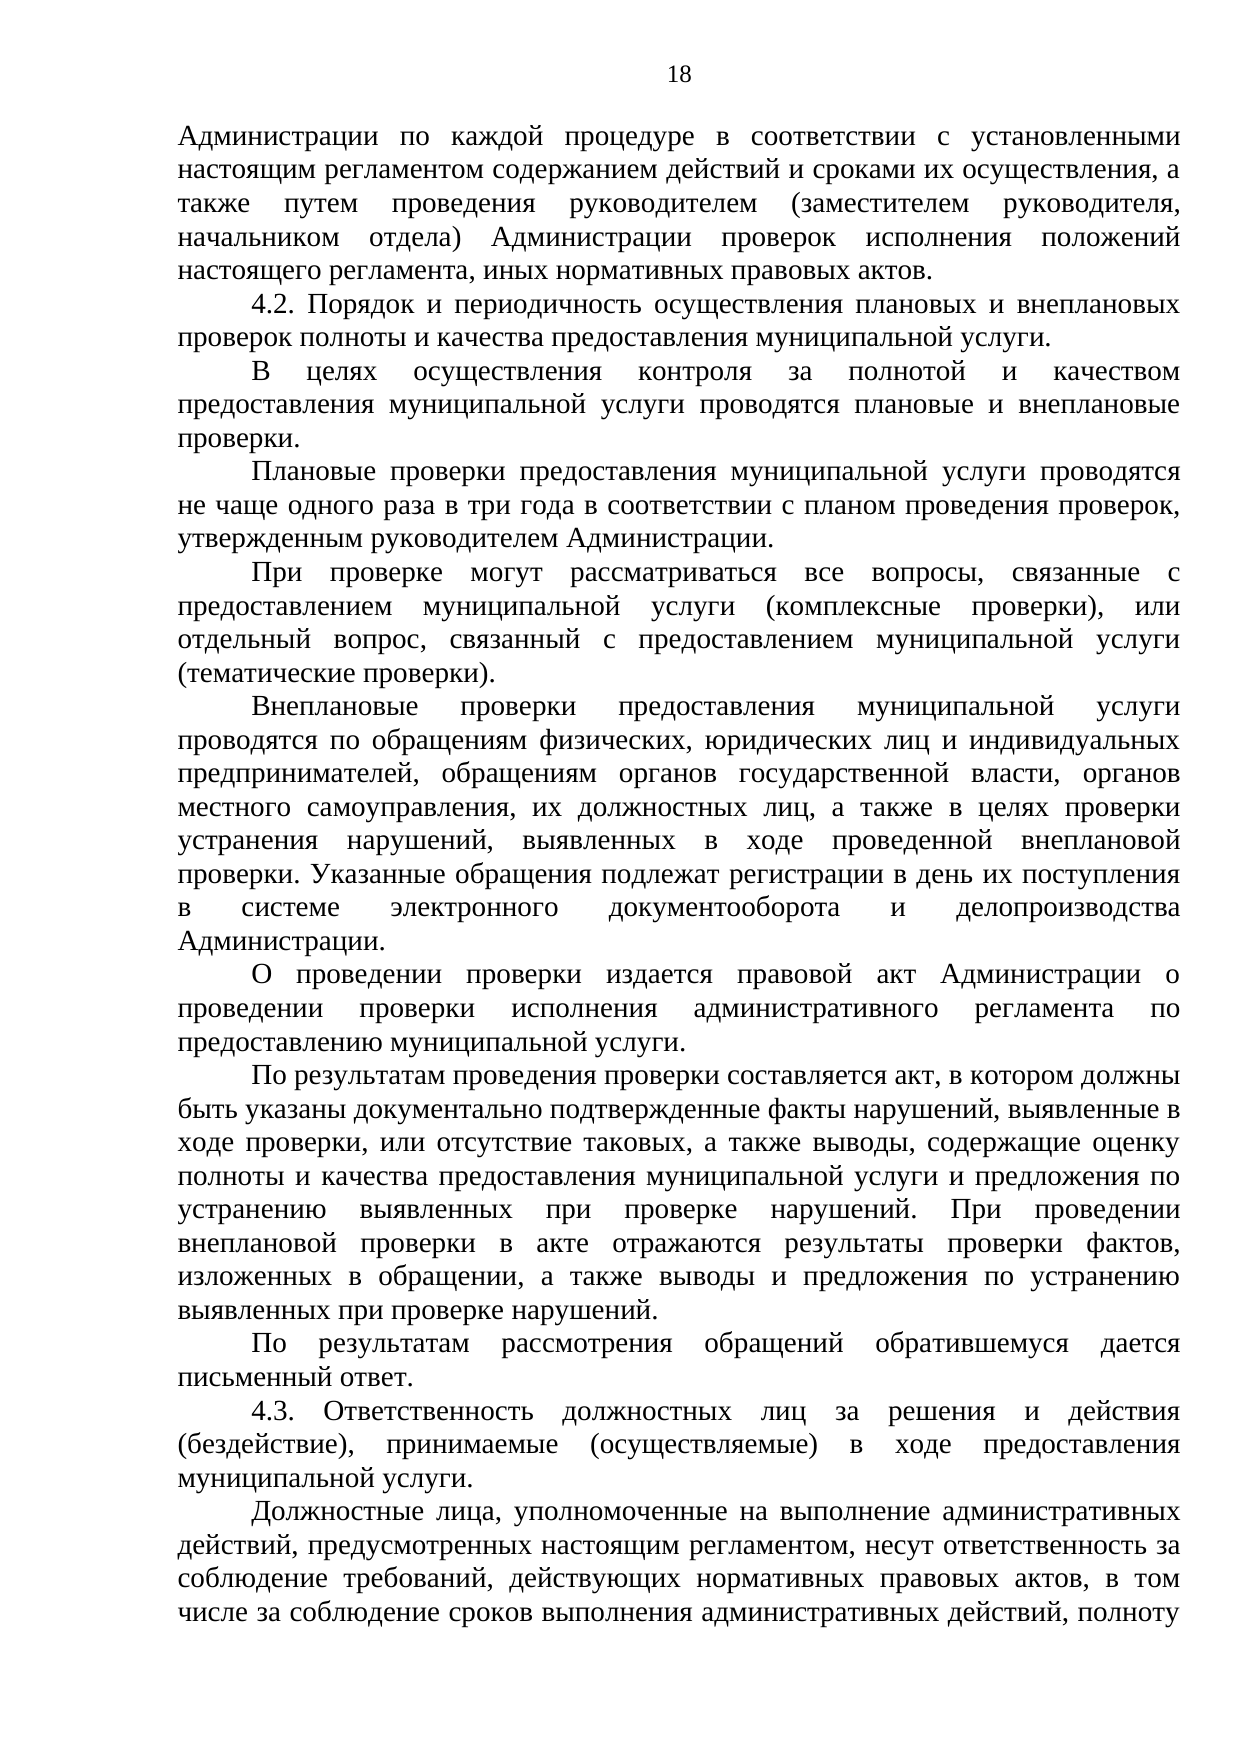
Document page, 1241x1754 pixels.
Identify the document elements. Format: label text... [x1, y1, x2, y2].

text 4.3. Ответственность должностных лиц за решения и действия (бездействие), принимаемые (осуществляемые) в ходе предоставления муниципальной услуги. [177, 1393, 1181, 1493]
text Внеплановые проверки предоставления муниципальной услуги проводятся по обращениям физических, юридических лиц и индивидуальных предпринимателей, обращениям органов государственной власти, органов местного самоуправления, их должностных лиц, а также в целях проверки устранения нарушений, выявленных в ходе проведенной внеплановой проверки. Указанные обращения подлежат регистрации в день их поступления в системе электронного документооборота и делопроизводства Администрации. [177, 688, 1181, 957]
text 4.2. Порядок и периодичность осуществления плановых и внеплановых проверок полноты и качества предоставления муниципальной услуги. [177, 286, 1181, 353]
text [177, 1493, 1181, 1627]
text По результатам рассмотрения обращений обратившемуся дается письменный ответ. [177, 1326, 1181, 1393]
text Плановые проверки предоставления муниципальной услуги проводятся не чаще одного раза в три года в соответствии с планом проведения проверок, утвержденным руководителем Администрации. [177, 453, 1181, 554]
text О проведении проверки издается правовой акт Администрации о проведении проверки исполнения административного регламента по предоставлению муниципальной услуги. [177, 957, 1181, 1057]
text При проверке могут рассматриваться все вопросы, связанные с предоставлением муниципальной услуги (комплексные проверки), или отдельный вопрос, связанный с предоставлением муниципальной услуги (тематические проверки). [177, 554, 1181, 688]
text В целях осуществления контроля за полнотой и качеством предоставления муниципальной услуги проводятся плановые и внеплановые проверки. [177, 353, 1181, 453]
text По результатам проведения проверки составляется акт, в котором должны быть указаны документально подтвержденные факты нарушений, выявленные в ходе проверки, или отсутствие таковых, а также выводы, содержащие оценку полноты и качества предоставления муниципальной услуги и предложения по устранению выявленных при проверке нарушений. При проведении внеплановой проверки в акте отражаются результаты проверки фактов, изложенных в обращении, а также выводы и предложения по устранению выявленных при проверке нарушений. [177, 1057, 1181, 1326]
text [177, 118, 1181, 286]
